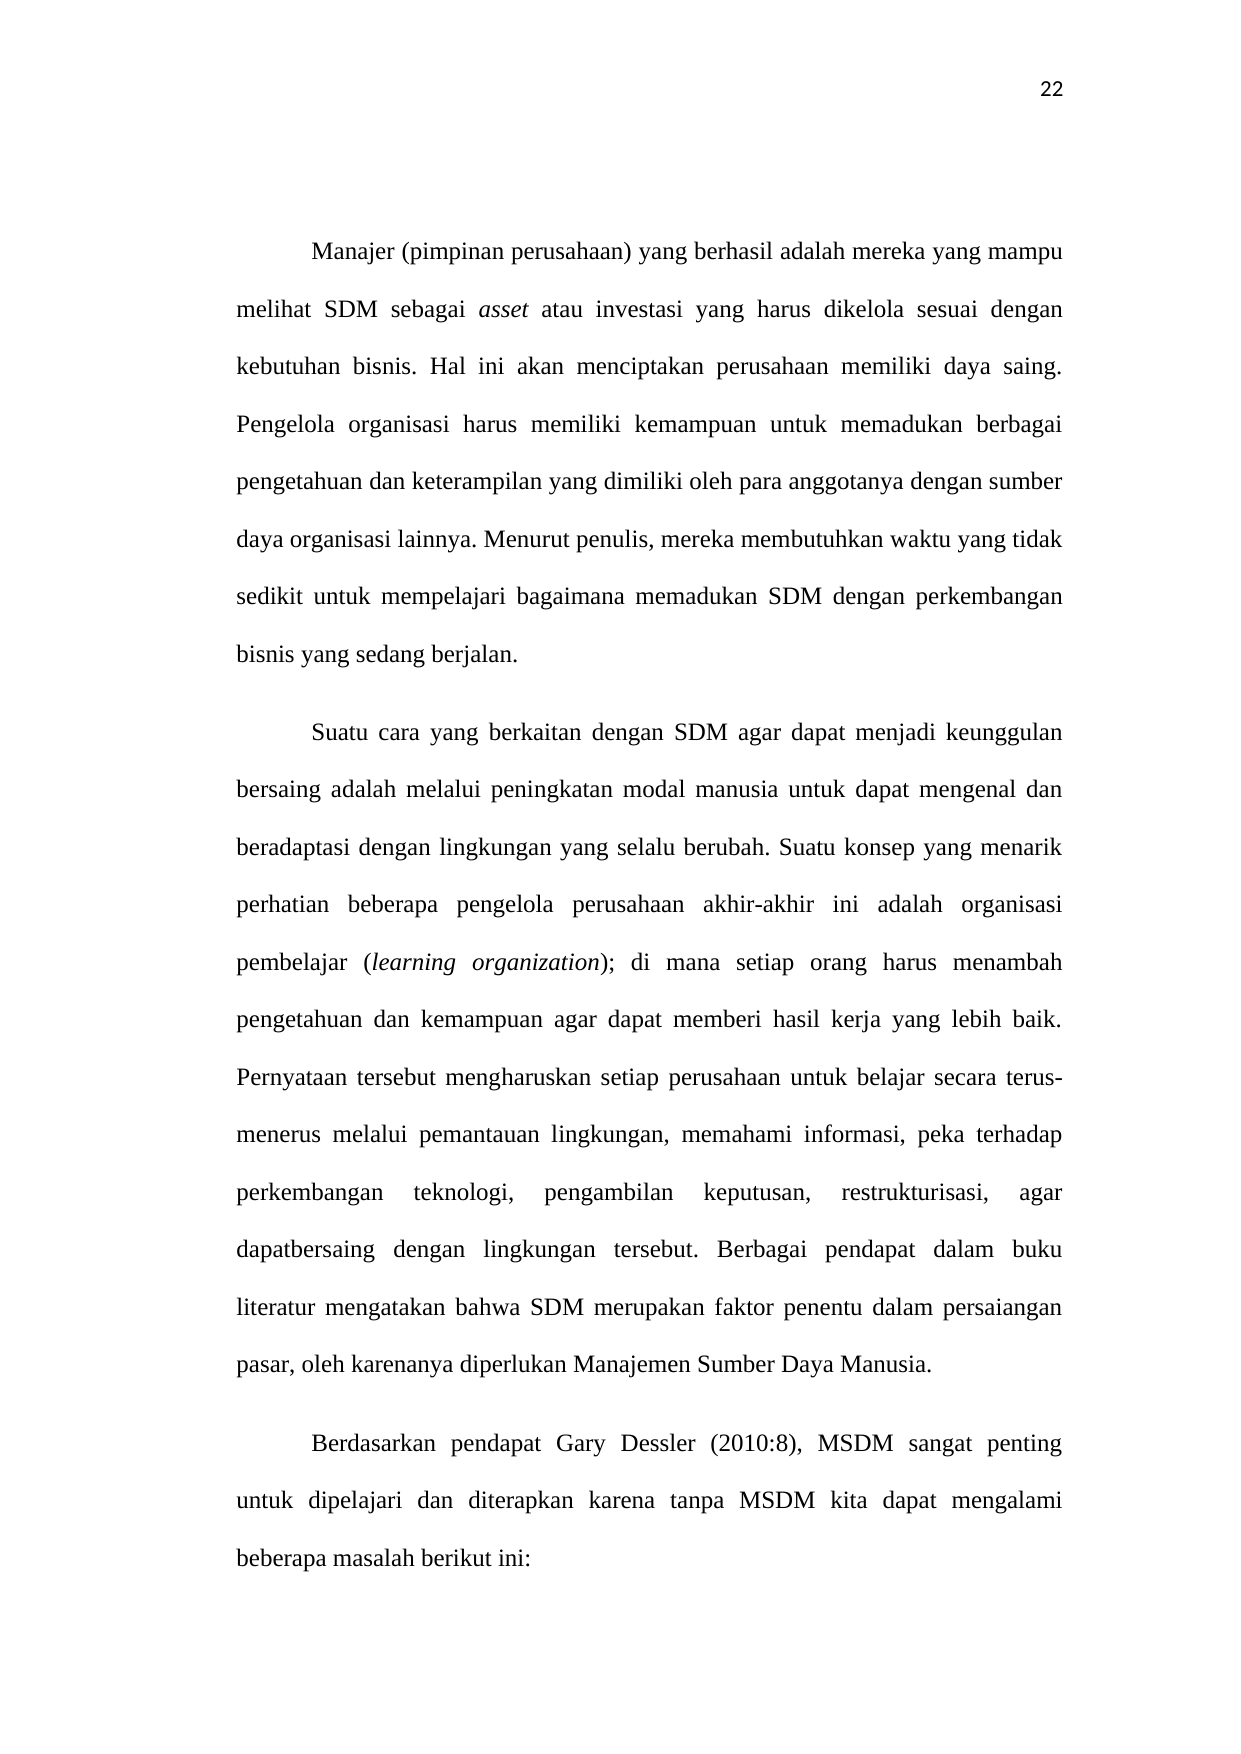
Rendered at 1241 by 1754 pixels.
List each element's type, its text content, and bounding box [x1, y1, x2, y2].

text Berdasarkan pendapat Gary Dessler (2010:8), MSDM sangat penting untuk dipelajari dan diterapkan karena tanpa MSDM kita dapat mengalami beberapa masalah berikut ini: [236, 1428, 1063, 1572]
text Manajer (pimpinan perusahaan) yang berhasil adalah mereka yang mampu melihat SDM sebagai asset atau investasi yang harus dikelola sesuai dengan kebutuhan bisnis. Hal ini akan menciptakan perusahaan memiliki daya saing. Pengelola organisasi harus memiliki kemampuan untuk memadukan berbagai pengetahuan dan keterampilan yang dimiliki oleh para anggotanya dengan sumber daya organisasi lainnya. Menurut penulis, mereka membutuhkan waktu yang tidak sedikit untuk mempelajari bagaimana memadukan SDM dengan perkembangan bisnis yang sedang berjalan. [236, 236, 1063, 667]
text Suatu cara yang berkaitan dengan SDM agar dapat menjadi keunggulan bersaing adalah melalui peningkatan modal manusia untuk dapat mengenal dan beradaptasi dengan lingkungan yang selalu berubah. Suatu konsep yang menarik perhatian beberapa pengelola perusahaan akhir-akhir ini adalah organisasi pembelajar (learning organization); di mana setiap orang harus menambah pengetahuan dan kemampuan agar dapat memberi hasil kerja yang lebih baik. Pernyataan tersebut mengharuskan setiap perusahaan untuk belajar secara terus-menerus melalui pemantauan lingkungan, memahami informasi, peka terhadap perkembangan teknologi, pengambilan keputusan, restrukturisasi, agar dapatbersaing dengan lingkungan tersebut. Berbagai pendapat dalam buku literatur mengatakan bahwa SDM merupakan faktor penentu dalam persaiangan pasar, oleh karenanya diperlukan Manajemen Sumber Daya Manusia. [236, 717, 1063, 1378]
